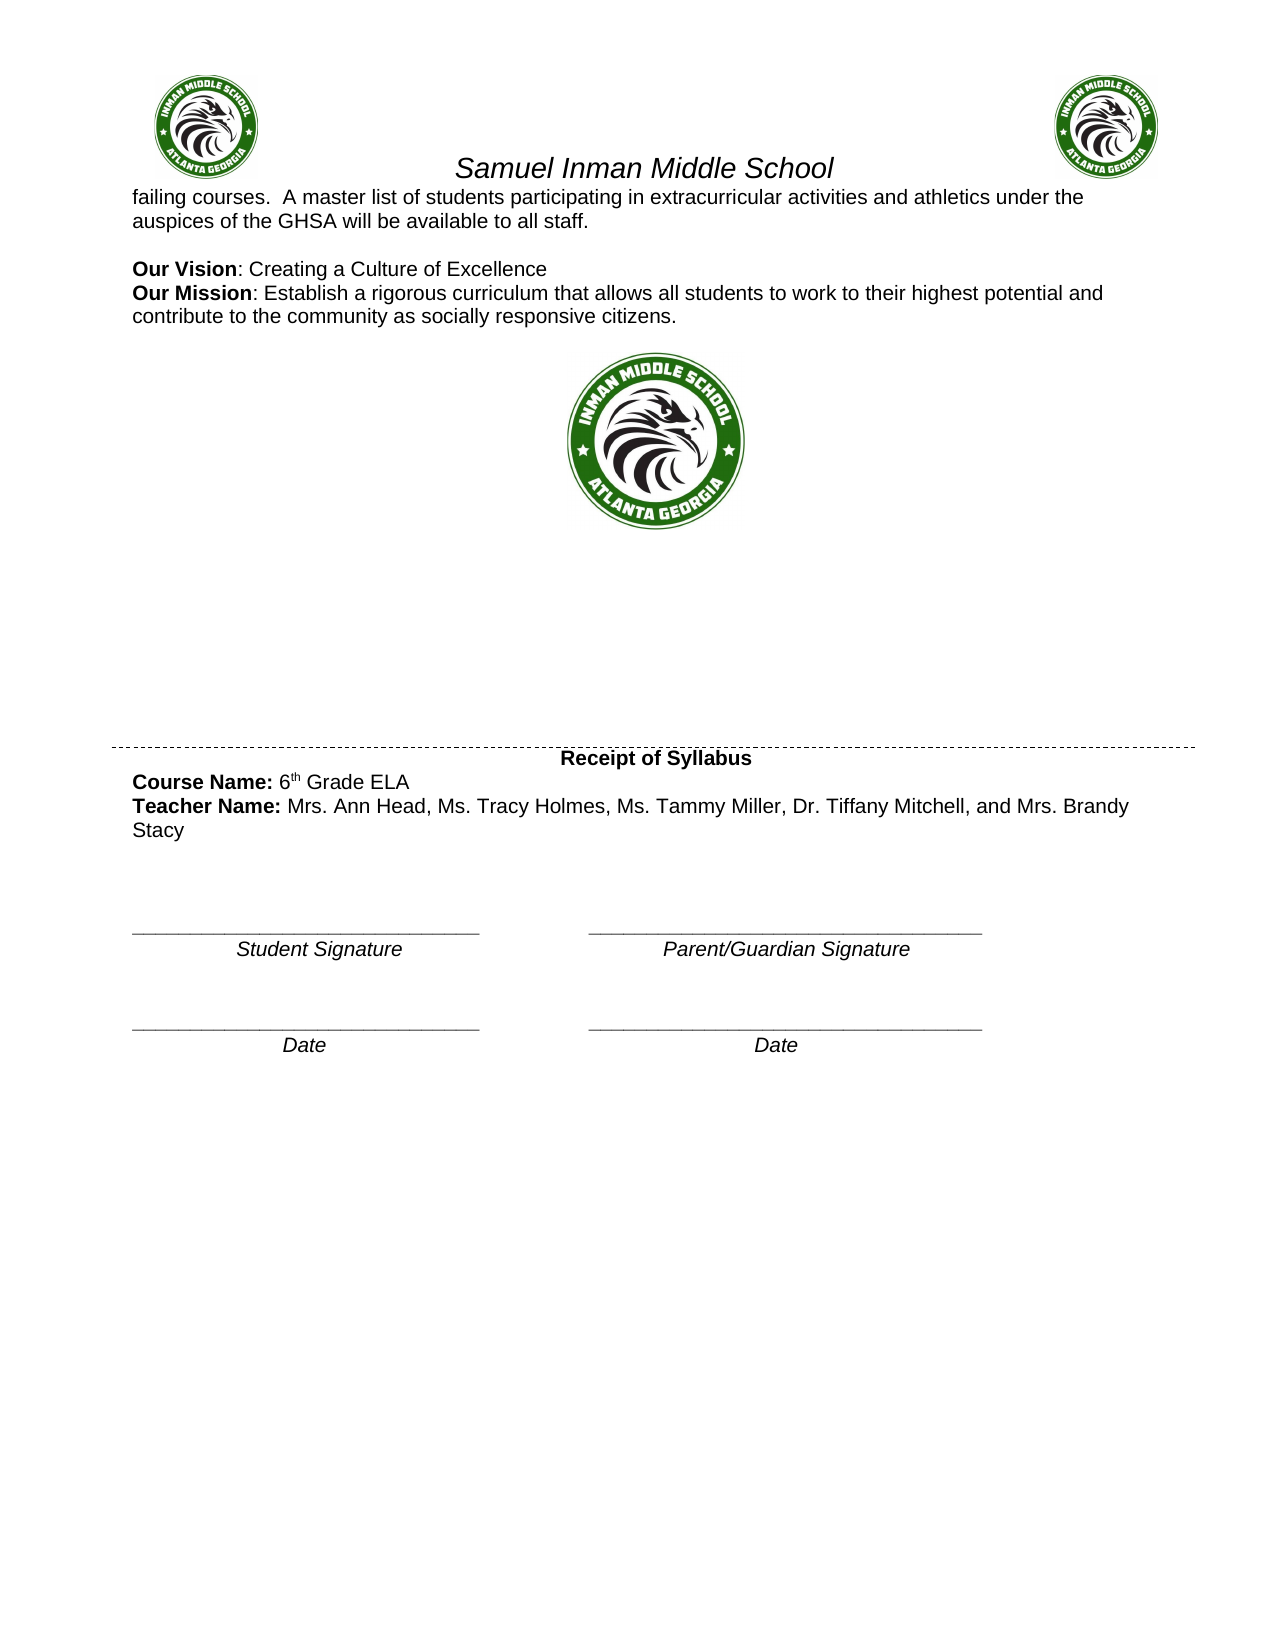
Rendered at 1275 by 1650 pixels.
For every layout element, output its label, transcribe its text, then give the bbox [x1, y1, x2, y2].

text ______________________________ __________________________________ [132, 1009, 1181, 1033]
text Receipt of Syllabus [132, 746, 1181, 769]
picture [1054, 75, 1158, 179]
text Teacher Name: Mrs. Ann Head, Ms. Tracy Holmes, Ms. Tammy Miller, Dr. Tiffany Mitchell, and Mrs. Brandy Stacy [132, 793, 1181, 841]
picture [567, 352, 745, 530]
picture [154, 75, 258, 179]
text ______________________________ __________________________________ [132, 913, 1181, 937]
text Student Signature Parent/Guardian Signature [132, 937, 1181, 961]
text Course Name: 6th Grade ELA [132, 769, 1181, 793]
text Our Vision: Creating a Culture of Excellence [132, 256, 1181, 280]
text Our Mission: Establish a rigorous curriculum that allows all students to work to their highest potential and contribute to the community as socially responsive citizens. [132, 280, 1181, 328]
text Date Date [132, 1033, 1181, 1057]
